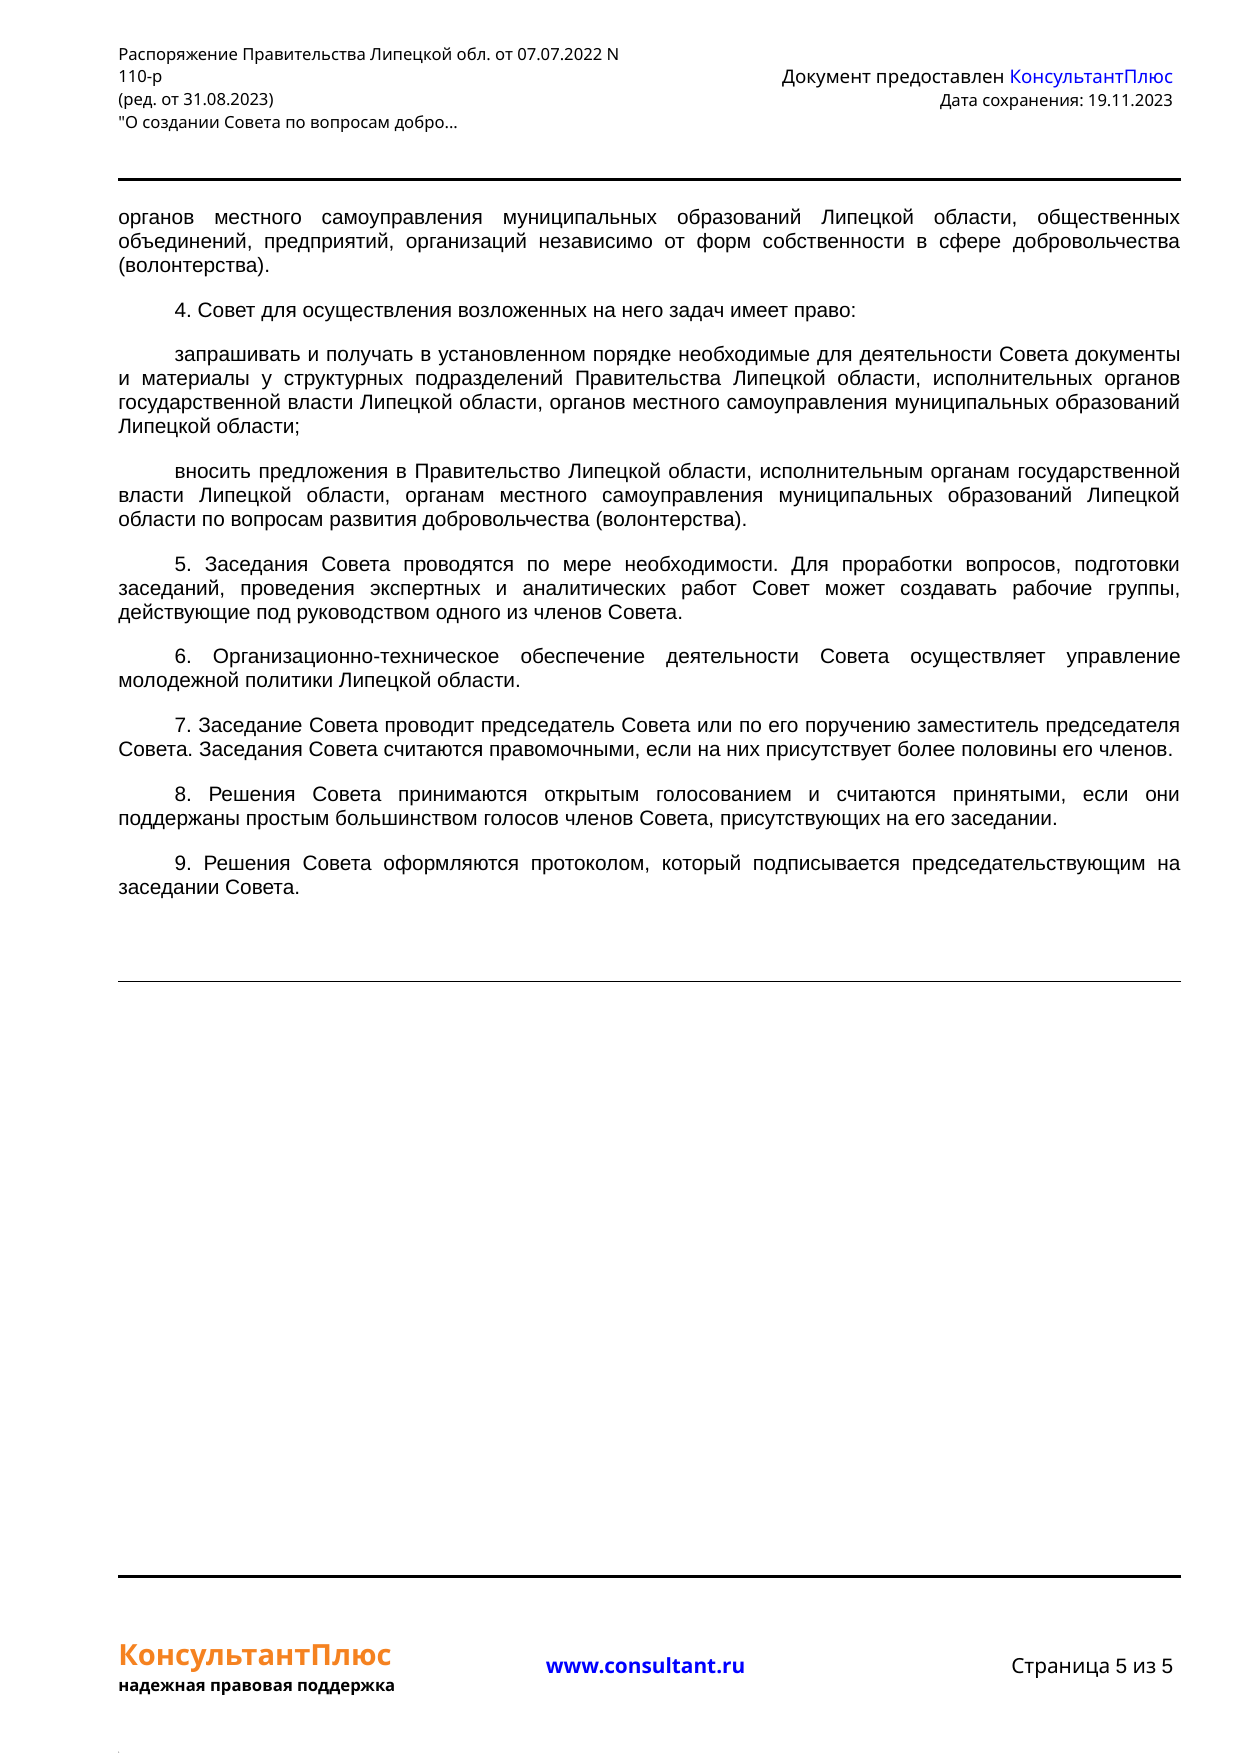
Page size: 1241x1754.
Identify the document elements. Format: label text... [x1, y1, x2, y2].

text 7. Заседание Совета проводит председатель Совета или по его поручению заместитель председателя Совета. Заседания Совета считаются правомочными, если на них присутствует более половины его членов. [118, 713, 1181, 761]
text вносить предложения в Правительство Липецкой области, исполнительным органам государственной власти Липецкой области, органам местного самоуправления муниципальных образований Липецкой области по вопросам развития добровольчества (волонтерства). [118, 459, 1181, 531]
text 8. Решения Совета принимаются открытым голосованием и считаются принятыми, если они поддержаны простым большинством голосов членов Совета, присутствующих на его заседании. [118, 782, 1181, 830]
text 5. Заседания Совета проводятся по мере необходимости. Для проработки вопросов, подготовки заседаний, проведения экспертных и аналитических работ Совет может создавать рабочие группы, действующие под руководством одного из членов Совета. [118, 552, 1181, 623]
text запрашивать и получать в установленном порядке необходимые для деятельности Совета документы и материалы у структурных подразделений Правительства Липецкой области, исполнительных органов государственной власти Липецкой области, органов местного самоуправления муниципальных образований Липецкой области; [118, 342, 1181, 438]
text 6. Организационно-техническое обеспечение деятельности Совета осуществляет управление молодежной политики Липецкой области. [118, 644, 1181, 692]
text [118, 205, 1181, 277]
text 9. Решения Совета оформляются протоколом, который подписывается председательствующим на заседании Совета. [118, 851, 1181, 898]
text 4. Совет для осуществления возложенных на него задач имеет право: [118, 297, 1181, 321]
